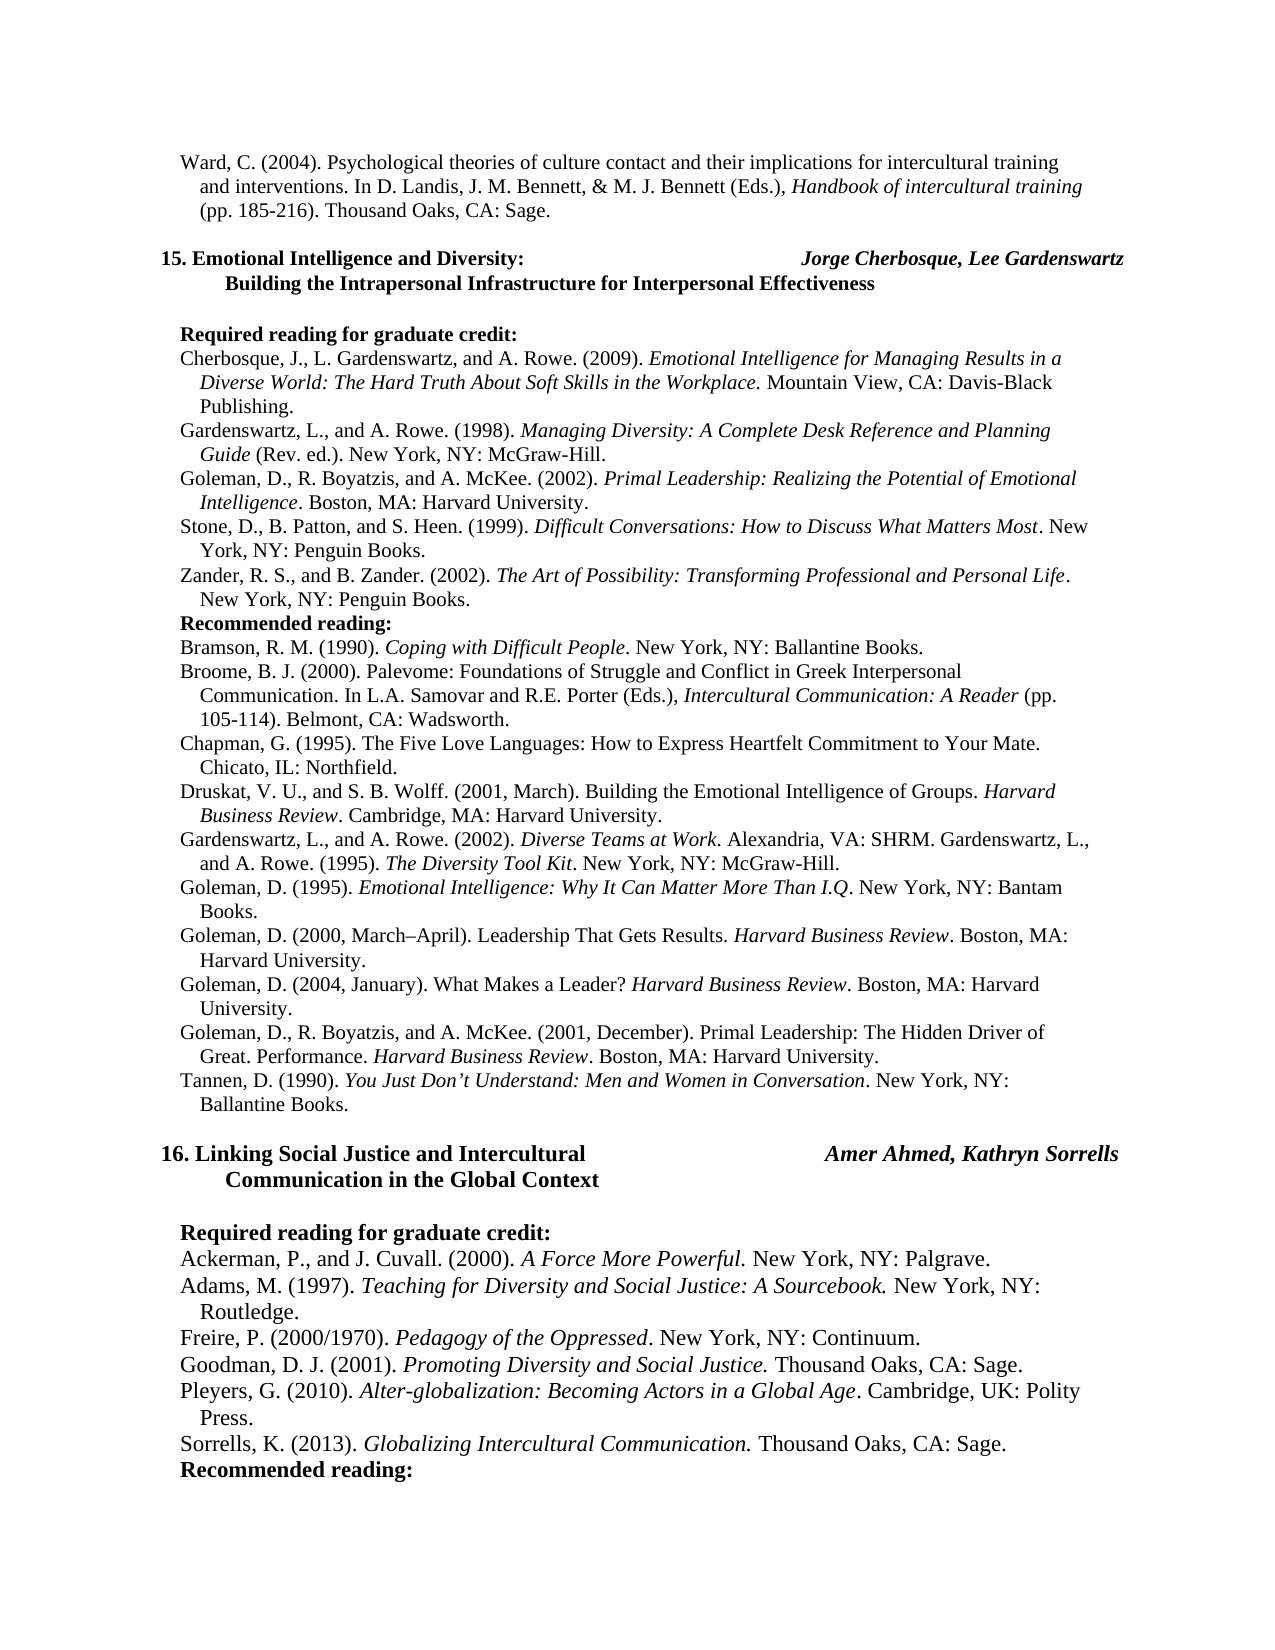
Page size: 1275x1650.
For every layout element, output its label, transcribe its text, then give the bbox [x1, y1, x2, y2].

text Ackerman, P., and J. Cuvall. (2000). A Force More Powerful. New York, NY: Palgrave. [180, 1245, 1091, 1272]
text Communication in the Global Context [161, 1166, 1126, 1193]
text Bramson, R. M. (1990). Coping with Difficult People. New York, NY: Ballantine Books. [180, 635, 1091, 659]
text Zander, R. S., and B. Zander. (2002). The Art of Possibility: Transforming Professional and Personal Life. New York, NY: Penguin Books. [180, 562, 1091, 611]
text Goodman, D. J. (2001). Promoting Diversity and Social Justice. Thousand Oaks, CA: Sage. [180, 1351, 1091, 1377]
text Goleman, D. (2004, January). What Makes a Leader? Harvard Business Review. Boston, MA: Harvard University. [180, 972, 1091, 1020]
text Broome, B. J. (2000). Palevome: Foundations of Struggle and Conflict in Greek Interpersonal Communication. In L.A. Samovar and R.E. Porter (Eds.), Intercultural Communication: A Reader (pp. 105-114). Belmont, CA: Wadsworth. [180, 659, 1091, 731]
text Adams, M. (1997). Teaching for Diversity and Social Justice: A Sourcebook. New York, NY: Routledge. [180, 1272, 1091, 1324]
text Required reading for graduate credit: [180, 1219, 1091, 1245]
text Required reading for graduate credit: [180, 322, 1091, 346]
text Gardenswartz, L., and A. Rowe. (2002). Diverse Teams at Work. Alexandria, VA: SHRM. Gardenswartz, L., and A. Rowe. (1995). The Diversity Tool Kit. New York, NY: McGraw-Hill. [180, 827, 1091, 875]
text Recommended reading: [180, 1456, 1091, 1483]
text Gardenswartz, L., and A. Rowe. (1998). Managing Diversity: A Complete Desk Reference and Planning Guide (Rev. ed.). New York, NY: McGraw-Hill. [180, 418, 1091, 466]
text Recommended reading: [180, 611, 1091, 635]
text Pleyers, G. (2010). Alter-globalization: Becoming Actors in a Global Age. Cambridge, UK: Polity Press. [180, 1377, 1091, 1430]
text Goleman, D. (2000, March–April). Leadership That Gets Results. Harvard Business Review. Boston, MA: Harvard University. [180, 923, 1091, 972]
text Tannen, D. (1990). You Just Don’t Understand: Men and Women in Conversation. New York, NY: Ballantine Books. [180, 1068, 1091, 1116]
text Druskat, V. U., and S. B. Wolff. (2001, March). Building the Emotional Intelligence of Groups. Harvard Business Review. Cambridge, MA: Harvard University. [180, 779, 1091, 827]
text Goleman, D., R. Boyatzis, and A. McKee. (2002). Primal Leadership: Realizing the Potential of Emotional Intelligence. Boston, MA: Harvard University. [180, 466, 1091, 514]
text Ward, C. (2004). Psychological theories of culture contact and their implications for intercultural training and interventions. In D. Landis, J. M. Bennett, & M. J. Bennett (Eds.), Handbook of intercultural training (pp. 185-216). Thousand Oaks, CA: Sage. [180, 150, 1091, 222]
text Freire, P. (2000/1970). Pedagogy of the Oppressed. New York, NY: Continuum. [180, 1324, 1091, 1351]
text 15. Emotional Intelligence and Diversity: Jorge Cherbosque, Lee Gardenswartz [161, 246, 1126, 270]
text Sorrells, K. (2013). Globalizing Intercultural Communication. Thousand Oaks, CA: Sage. [180, 1430, 1091, 1456]
text 16. Linking Social Justice and Intercultural Amer Ahmed, Kathryn Sorrells [161, 1140, 1126, 1166]
text Cherbosque, J., L. Gardenswartz, and A. Rowe. (2009). Emotional Intelligence for Managing Results in a Diverse World: The Hard Truth About Soft Skills in the Workplace. Mountain View, CA: Davis-Black Publishing. [180, 346, 1091, 418]
text Stone, D., B. Patton, and S. Heen. (1999). Difficult Conversations: How to Discuss What Matters Most. New York, NY: Penguin Books. [180, 514, 1091, 562]
text Goleman, D., R. Boyatzis, and A. McKee. (2001, December). Primal Leadership: The Hidden Driver of Great. Performance. Harvard Business Review. Boston, MA: Harvard University. [180, 1020, 1091, 1068]
text Chapman, G. (1995). The Five Love Languages: How to Express Heartfelt Commitment to Your Mate. Chicato, IL: Northfield. [180, 731, 1091, 779]
text Building the Intrapersonal Infrastructure for Interpersonal Effectiveness [161, 271, 1126, 295]
text Goleman, D. (1995). Emotional Intelligence: Why It Can Matter More Than I.Q. New York, NY: Bantam Books. [180, 875, 1091, 923]
